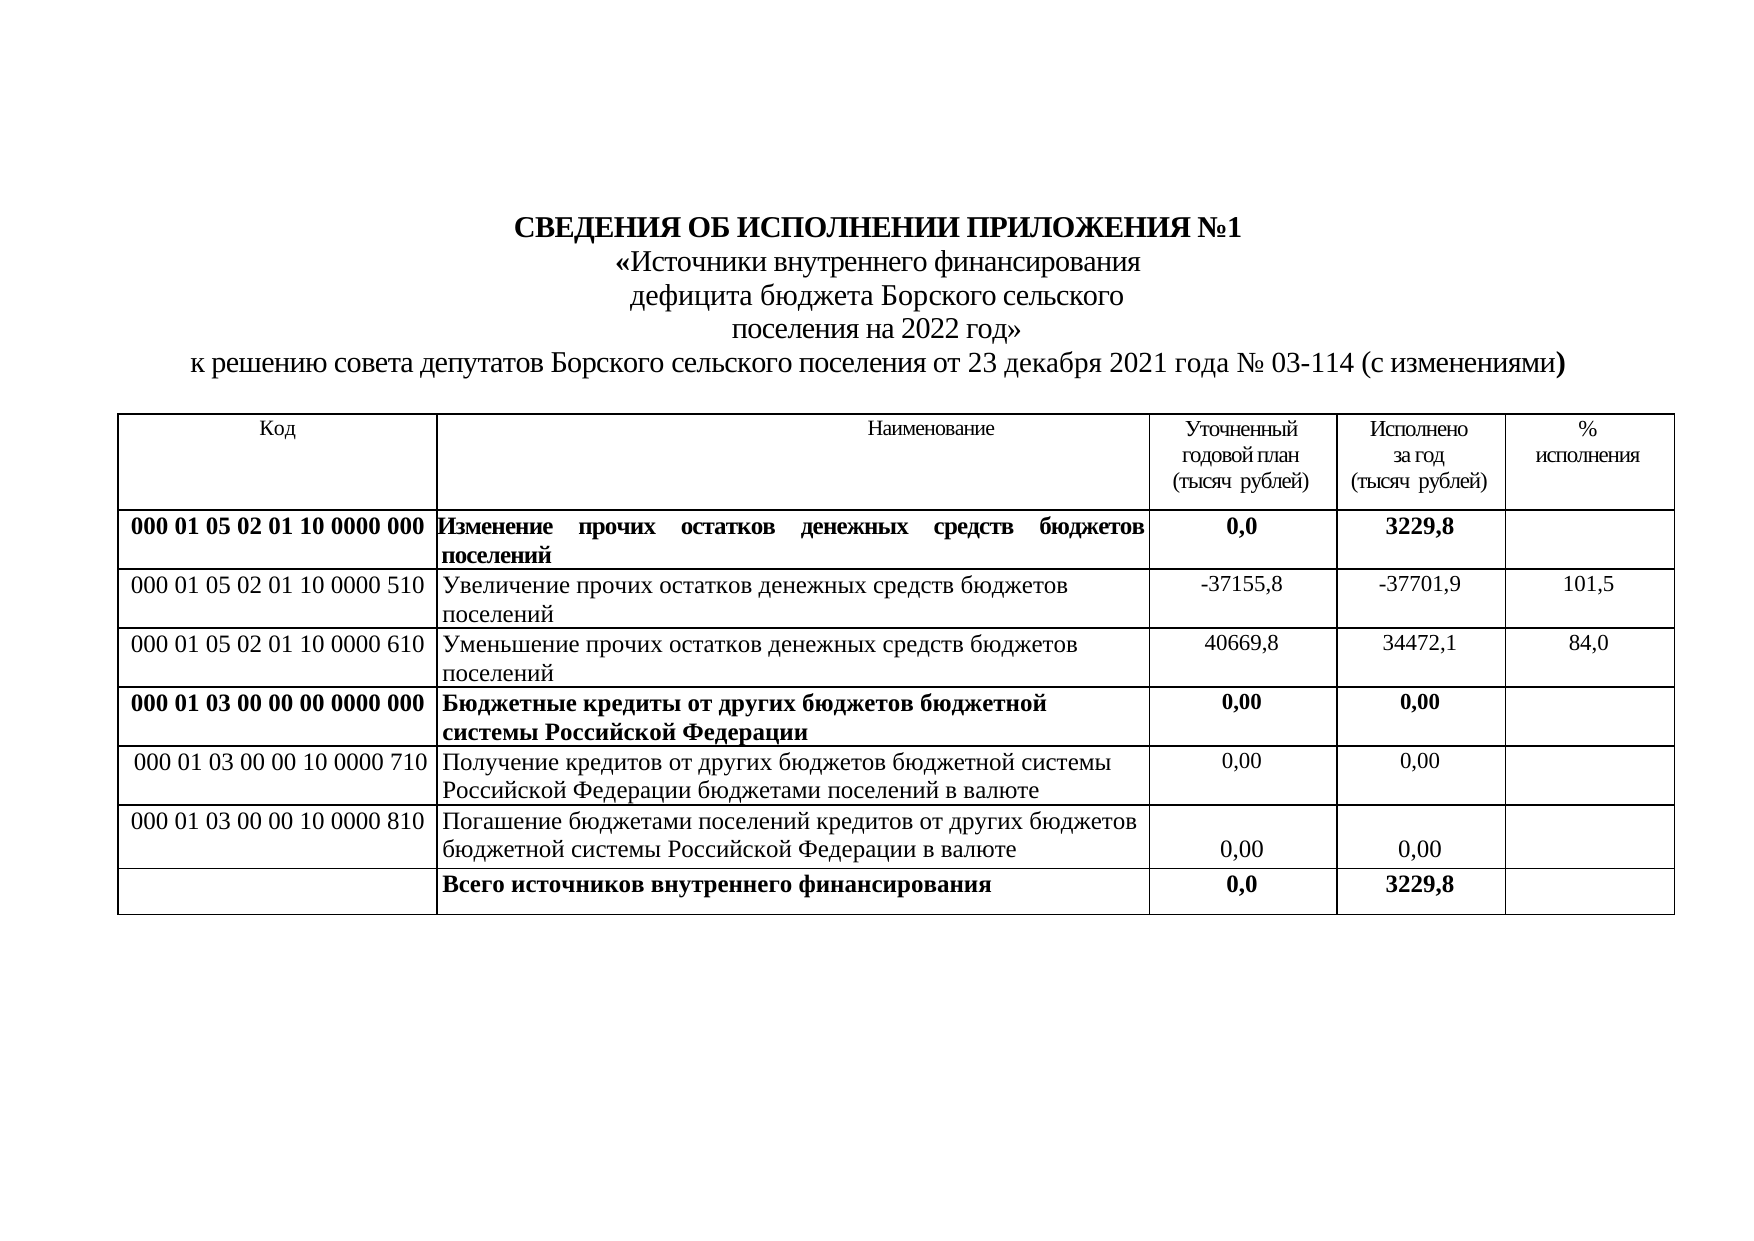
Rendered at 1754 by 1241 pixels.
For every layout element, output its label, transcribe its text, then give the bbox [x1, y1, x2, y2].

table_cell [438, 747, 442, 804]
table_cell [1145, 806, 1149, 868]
table_header Код [119, 415, 436, 509]
table_header Уточненный годовой план (тысяч рублей) [1150, 415, 1336, 509]
table_cell 3229,8 [1338, 511, 1505, 568]
table_cell [1506, 511, 1674, 568]
text к решению совета депутатов Борского сельского поселения от 23 декабря 2021 года № 03-114 (с изменениями) [121, 345, 1636, 379]
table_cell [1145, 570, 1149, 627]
text СВЕДЕНИЯ ОБ ИСПОЛНЕНИИ ПРИЛОЖЕНИЯ №1 [121, 211, 1636, 245]
table_cell -37155,8 [1150, 570, 1336, 627]
table_cell 0,00 [1338, 688, 1505, 745]
table_header Наименование [438, 415, 1149, 509]
table_cell 0,00 [1338, 806, 1505, 868]
table_cell 000 01 05 02 01 10 0000 000 [119, 511, 436, 568]
table_cell 40669,8 [1150, 629, 1336, 686]
table_cell [1506, 869, 1674, 914]
table_cell [1506, 747, 1674, 804]
table_cell 000 01 03 00 00 00 0000 000 [119, 688, 436, 745]
table_cell 3229,8 [1338, 869, 1505, 914]
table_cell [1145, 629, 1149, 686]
table_cell -37701,9 [1338, 570, 1505, 627]
table_cell 000 01 03 00 00 10 0000 810 [119, 806, 436, 868]
table_cell 000 01 05 02 01 10 0000 610 [119, 629, 436, 686]
table_cell 000 01 03 00 00 10 0000 710 [119, 747, 436, 804]
table_cell 34472,1 [1338, 629, 1505, 686]
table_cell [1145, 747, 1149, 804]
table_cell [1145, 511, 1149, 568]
table_header Исполнено за год (тысяч рублей) [1338, 415, 1505, 509]
table_cell Всего источников внутреннего финансирования [438, 869, 1149, 914]
table_header % исполнения [1506, 415, 1674, 509]
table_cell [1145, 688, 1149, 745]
table_cell [1506, 688, 1674, 745]
table_cell 84,0 [1506, 629, 1674, 686]
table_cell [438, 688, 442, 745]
text дефицита бюджета Борского сельского поселения на 2022 год» [592, 278, 1162, 345]
table_cell 000 01 05 02 01 10 0000 510 [119, 570, 436, 627]
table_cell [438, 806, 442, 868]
table_cell 0,00 [1150, 747, 1336, 804]
table_cell 0,00 [1338, 747, 1505, 804]
table_cell 101,5 [1506, 570, 1674, 627]
table_cell 0,0 [1150, 869, 1336, 914]
table_cell 0,00 [1150, 688, 1336, 745]
text «Источники внутреннего финансирования [121, 245, 1636, 278]
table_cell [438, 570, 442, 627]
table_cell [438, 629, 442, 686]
table_cell 0,0 [1150, 511, 1336, 568]
table_cell [1506, 806, 1674, 868]
table_cell [119, 869, 436, 914]
